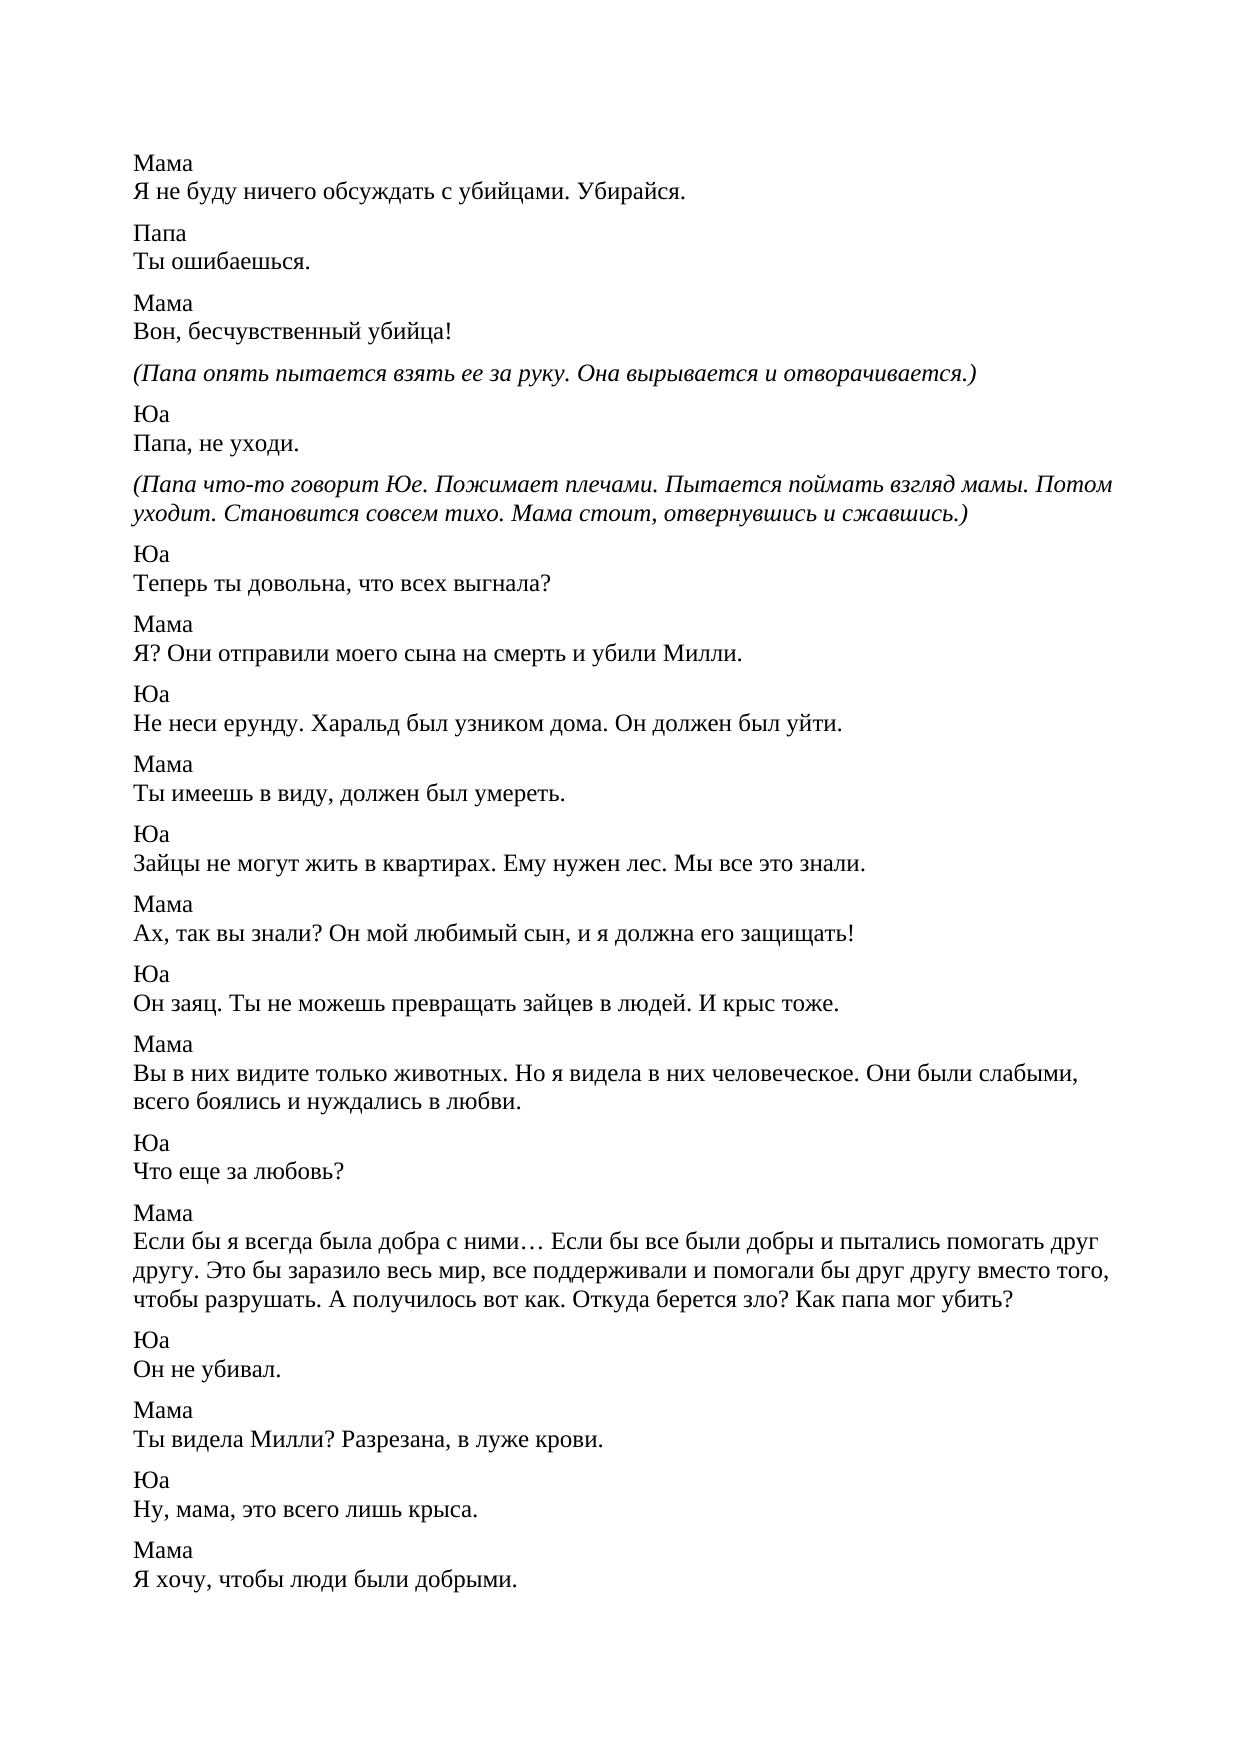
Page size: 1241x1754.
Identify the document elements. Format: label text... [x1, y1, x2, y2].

text Я хочу, чтобы люди были добрыми. [133, 1564, 1137, 1593]
text Ну, мама, это всего лишь крыса. [133, 1494, 1137, 1523]
text Юа [133, 1325, 1137, 1354]
text Мама [133, 1535, 1137, 1564]
text Зайцы не могут жить в квартирах. Ему нужен лес. Мы все это знали. [133, 848, 1137, 876]
text Вон, бесчувственный убийца! [133, 316, 1137, 345]
text Что еще за любовь? [133, 1156, 1137, 1185]
text Он не убивал. [133, 1354, 1137, 1383]
text Мама [133, 1198, 1137, 1226]
text Вы в них видите только животных. Но я видела в них человеческое. Они были слабыми, всего боялись и нуждались в любви. [133, 1058, 1137, 1115]
text Мама [133, 889, 1137, 918]
text Юа [133, 679, 1137, 708]
text Ты имеешь в виду, должен был умереть. [133, 778, 1137, 806]
text Если бы я всегда была добра с ними… Если бы все были добры и пытались помогать друг другу. Это бы заразило весь мир, все поддерживали и помогали бы друг другу вместо того, чтобы разрушать. А получилось вот как. Откуда берется зло? Как папа мог убить? [133, 1226, 1137, 1313]
text Мама [133, 288, 1137, 316]
text Ах, так вы знали? Он мой любимый сын, и я должна его защищать! [133, 918, 1137, 946]
text Юа [133, 539, 1137, 568]
text Мама [133, 609, 1137, 638]
text Мама [133, 148, 1137, 176]
text Он заяц. Ты не можешь превращать зайцев в людей. И крыс тоже. [133, 988, 1137, 1016]
text Мама [133, 1029, 1137, 1058]
text Не неси ерунду. Харальд был узником дома. Он должен был уйти. [133, 708, 1137, 736]
text Юа [133, 1128, 1137, 1156]
text Юа [133, 399, 1137, 428]
text (Папа что-то говорит Юе. Пожимает плечами. Пытается поймать взгляд мамы. Потом уходит. Становится совсем тихо. Мама стоит, отвернувшись и сжавшись.) [133, 469, 1137, 526]
text Папа, не уходи. [133, 428, 1137, 456]
text Мама [133, 749, 1137, 778]
text Юа [133, 819, 1137, 848]
text (Папа опять пытается взять ее за руку. Она вырывается и отворачивается.) [133, 358, 1137, 386]
text Ты ошибаешься. [133, 246, 1137, 275]
text Юа [133, 959, 1137, 988]
text Юа [133, 1465, 1137, 1494]
text Я? Они отправили моего сына на смерть и убили Милли. [133, 638, 1137, 666]
text Мама [133, 1395, 1137, 1424]
text Ты видела Милли? Разрезана, в луже крови. [133, 1424, 1137, 1453]
text Теперь ты довольна, что всех выгнала? [133, 568, 1137, 596]
text Я не буду ничего обсуждать с убийцами. Убирайся. [133, 176, 1137, 205]
text Папа [133, 218, 1137, 246]
